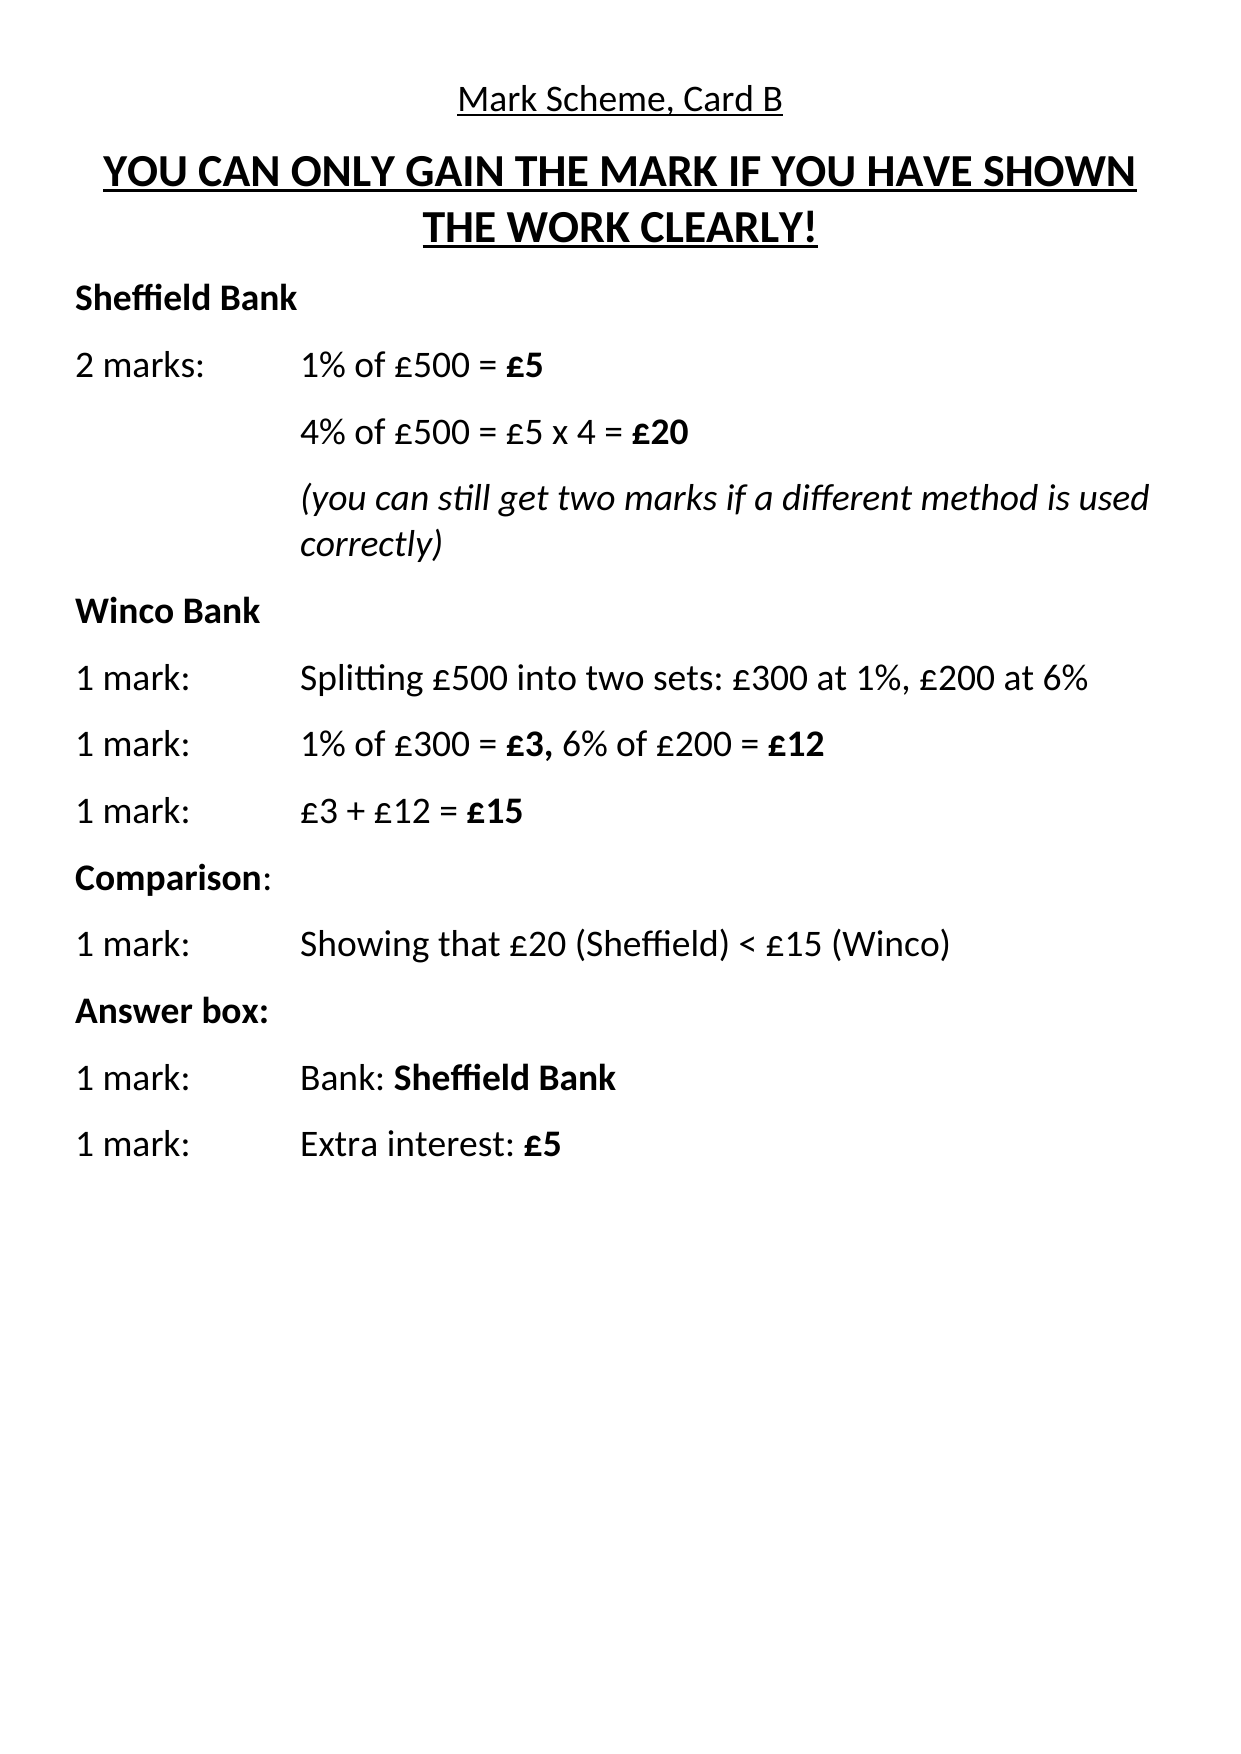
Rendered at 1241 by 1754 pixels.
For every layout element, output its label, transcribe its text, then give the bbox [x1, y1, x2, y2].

text 1 mark: 1% of £300 = £3, 6% of £200 = £12 [75, 720, 1165, 766]
text Mark Scheme, Card B [75, 75, 1165, 121]
text 1 mark: Splitting £500 into two sets: £300 at 1%, £200 at 6% [75, 653, 1165, 699]
text 1 mark: Showing that £20 (Sheffield) < £15 (Winco) [75, 920, 1165, 966]
text 1 mark: Bank: Sheffield Bank [75, 1053, 1165, 1099]
text Winco Bank [75, 587, 1165, 633]
text (you can still get two marks if a different method is used correctly) [75, 474, 1165, 566]
text 1 mark: Extra interest: £5 [75, 1120, 1165, 1166]
text Comparison: [75, 853, 1165, 899]
text Answer box: [75, 987, 1165, 1033]
text 1 mark: £3 + £12 = £15 [75, 787, 1165, 833]
text 2 marks: 1% of £500 = £5 [75, 341, 1165, 387]
text YOU CAN ONLY GAIN THE MARK IF YOU HAVE SHOWN THE WORK CLEARLY! [75, 142, 1165, 253]
text Sheffield Bank [75, 274, 1165, 320]
text 4% of £500 = £5 x 4 = £20 [75, 408, 1165, 453]
